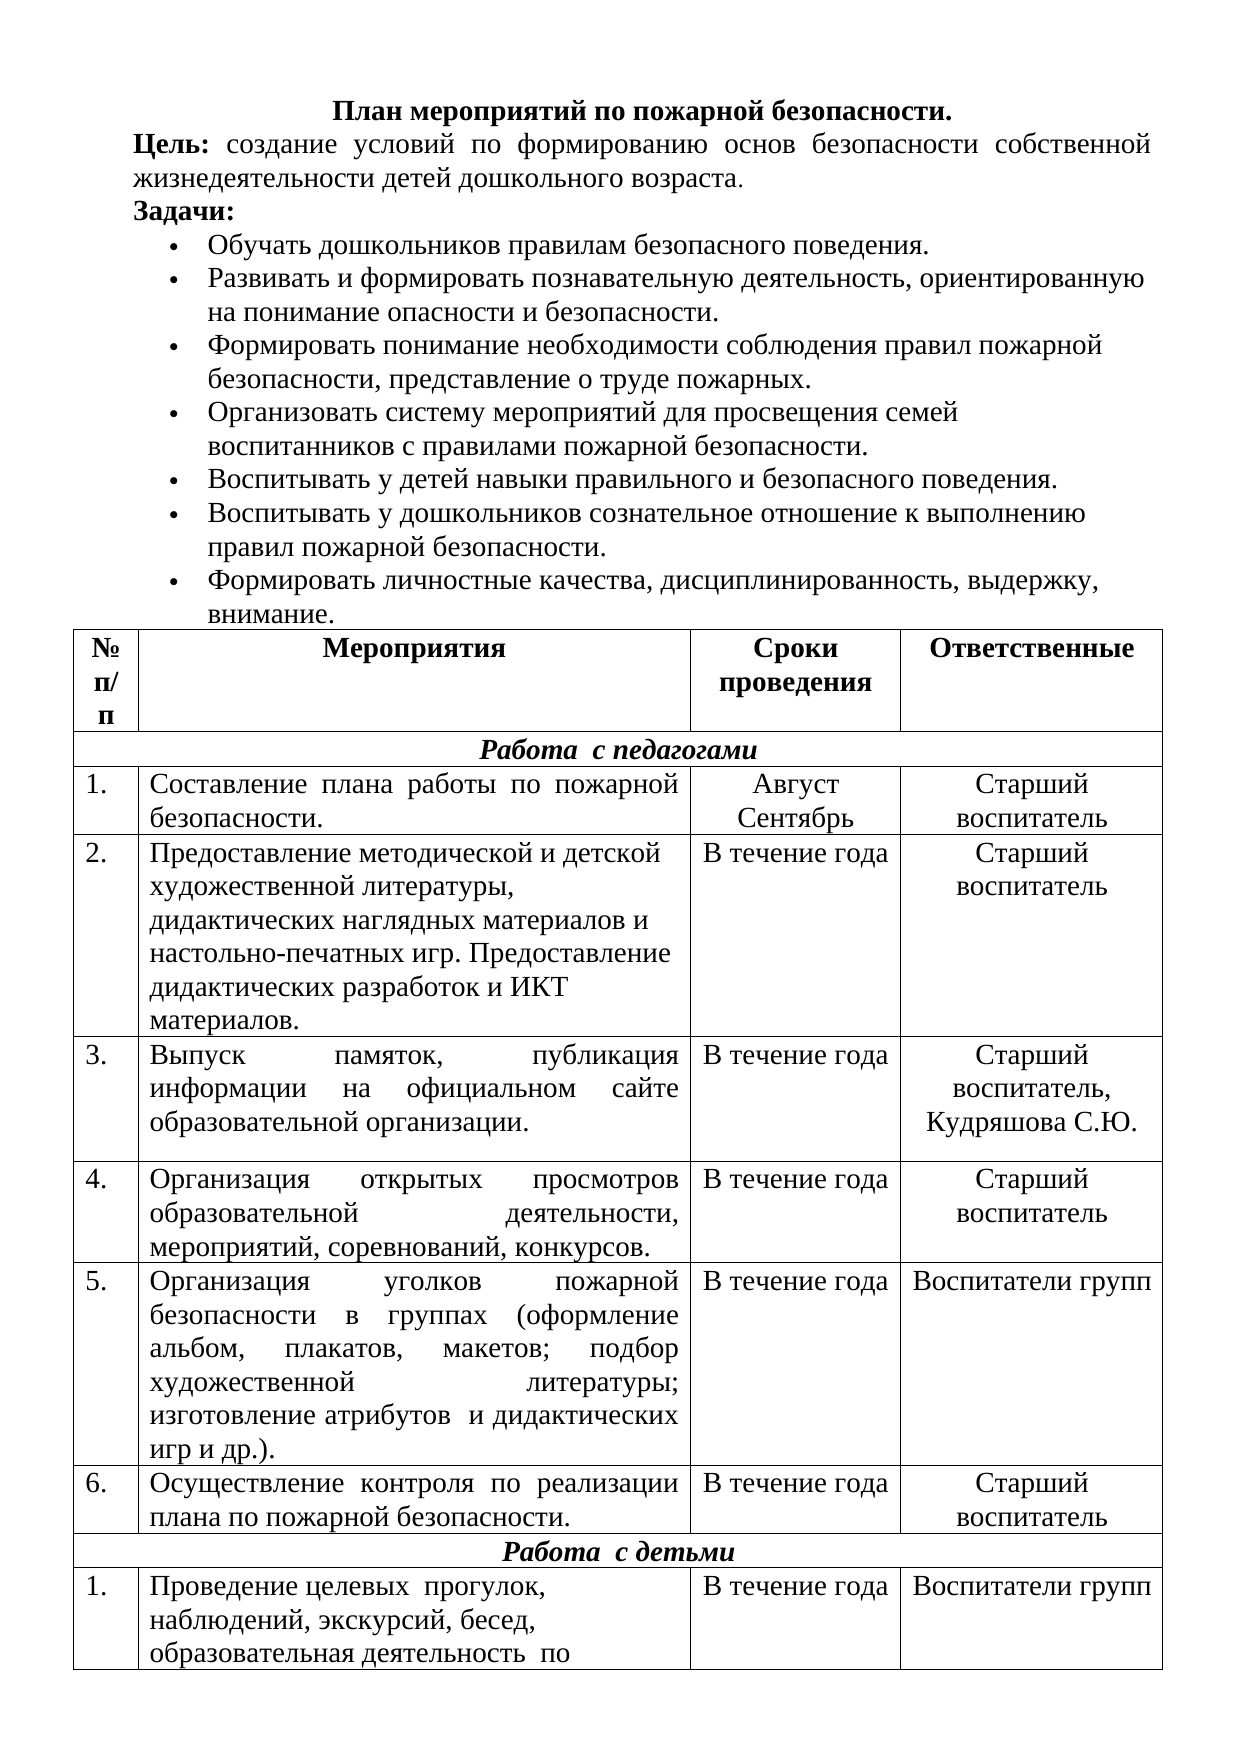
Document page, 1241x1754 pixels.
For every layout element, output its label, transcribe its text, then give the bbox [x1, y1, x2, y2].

table_cell В течение года [691, 1037, 900, 1161]
table_header Мероприятия [139, 630, 690, 731]
table_cell В течение года [691, 1568, 900, 1669]
table_cell Организация открытых просмотров образовательной деятельности, мероприятий, соревнований, конкурсов. [139, 1162, 690, 1262]
text Задачи: [133, 193, 1152, 227]
table_cell Воспитатели групп [901, 1568, 1162, 1669]
text Цель: создание условий по формированию основ безопасности собственной жизнедеятельности детей дошкольного возраста. [133, 126, 1152, 193]
table_cell Выпуск памяток, публикация информации на официальном сайте образовательной организации. [139, 1037, 690, 1161]
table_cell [139, 1568, 690, 1669]
table_cell 1. [74, 1568, 138, 1669]
list Развивать и формировать познавательную деятельность, ориентированную на понимание опасности и безопасности. [170, 260, 1152, 327]
table_cell Предоставление методической и детской художественной литературы, дидактических наглядных материалов и настольно-печатных игр. Предоставление дидактических разработок и ИКТ материалов. [139, 835, 690, 1036]
table_cell Организация уголков пожарной безопасности в группах (оформление альбом, плакатов, макетов; подбор художественной литературы; изготовление атрибутов и дидактических игр и др.). [139, 1263, 690, 1464]
table_header Ответственные [901, 630, 1162, 731]
table_header № п/п [74, 630, 138, 731]
list Формировать личностные качества, дисциплинированность, выдержку, внимание. [170, 562, 1152, 629]
table_cell В течение года [691, 1263, 900, 1464]
table_cell Старший воспитатель [901, 1466, 1162, 1533]
table_cell Работа с детьми [74, 1534, 1162, 1567]
table_cell 1. [74, 767, 138, 834]
table_cell Старший воспитатель [901, 835, 1162, 1036]
list Воспитывать у дошкольников сознательное отношение к выполнению правил пожарной безопасности. [170, 495, 1152, 562]
table_cell 3. [74, 1037, 138, 1161]
table_cell 6. [74, 1466, 138, 1533]
list Организовать систему мероприятий для просвещения семей воспитанников с правилами пожарной безопасности. [170, 394, 1152, 462]
list Воспитывать у детей навыки правильного и безопасного поведения. [170, 462, 1152, 495]
table_cell Составление плана работы по пожарной безопасности. [139, 767, 690, 834]
table_cell Старший воспитатель [901, 1162, 1162, 1262]
table_cell Воспитатели групп [901, 1263, 1162, 1464]
table_cell В течение года [691, 1162, 900, 1262]
table_cell Осуществление контроля по реализации плана по пожарной безопасности. [139, 1466, 690, 1533]
table_cell В течение года [691, 1466, 900, 1533]
table_cell Старший воспитатель, Кудряшова С.Ю. [901, 1037, 1162, 1161]
table_cell Август Сентябрь [691, 767, 900, 834]
table_cell 5. [74, 1263, 138, 1464]
table_cell 4. [74, 1162, 138, 1262]
list Обучать дошкольников правилам безопасного поведения. [170, 227, 1152, 260]
list Формировать понимание необходимости соблюдения правил пожарной безопасности, представление о труде пожарных. [170, 327, 1152, 394]
table_cell Старший воспитатель [901, 767, 1162, 834]
table_cell Работа с педагогами [74, 732, 1162, 766]
table_header Сроки проведения [691, 630, 900, 731]
table_cell 2. [74, 835, 138, 1036]
table_cell В течение года [691, 835, 900, 1036]
text План мероприятий по пожарной безопасности. [133, 93, 1152, 126]
